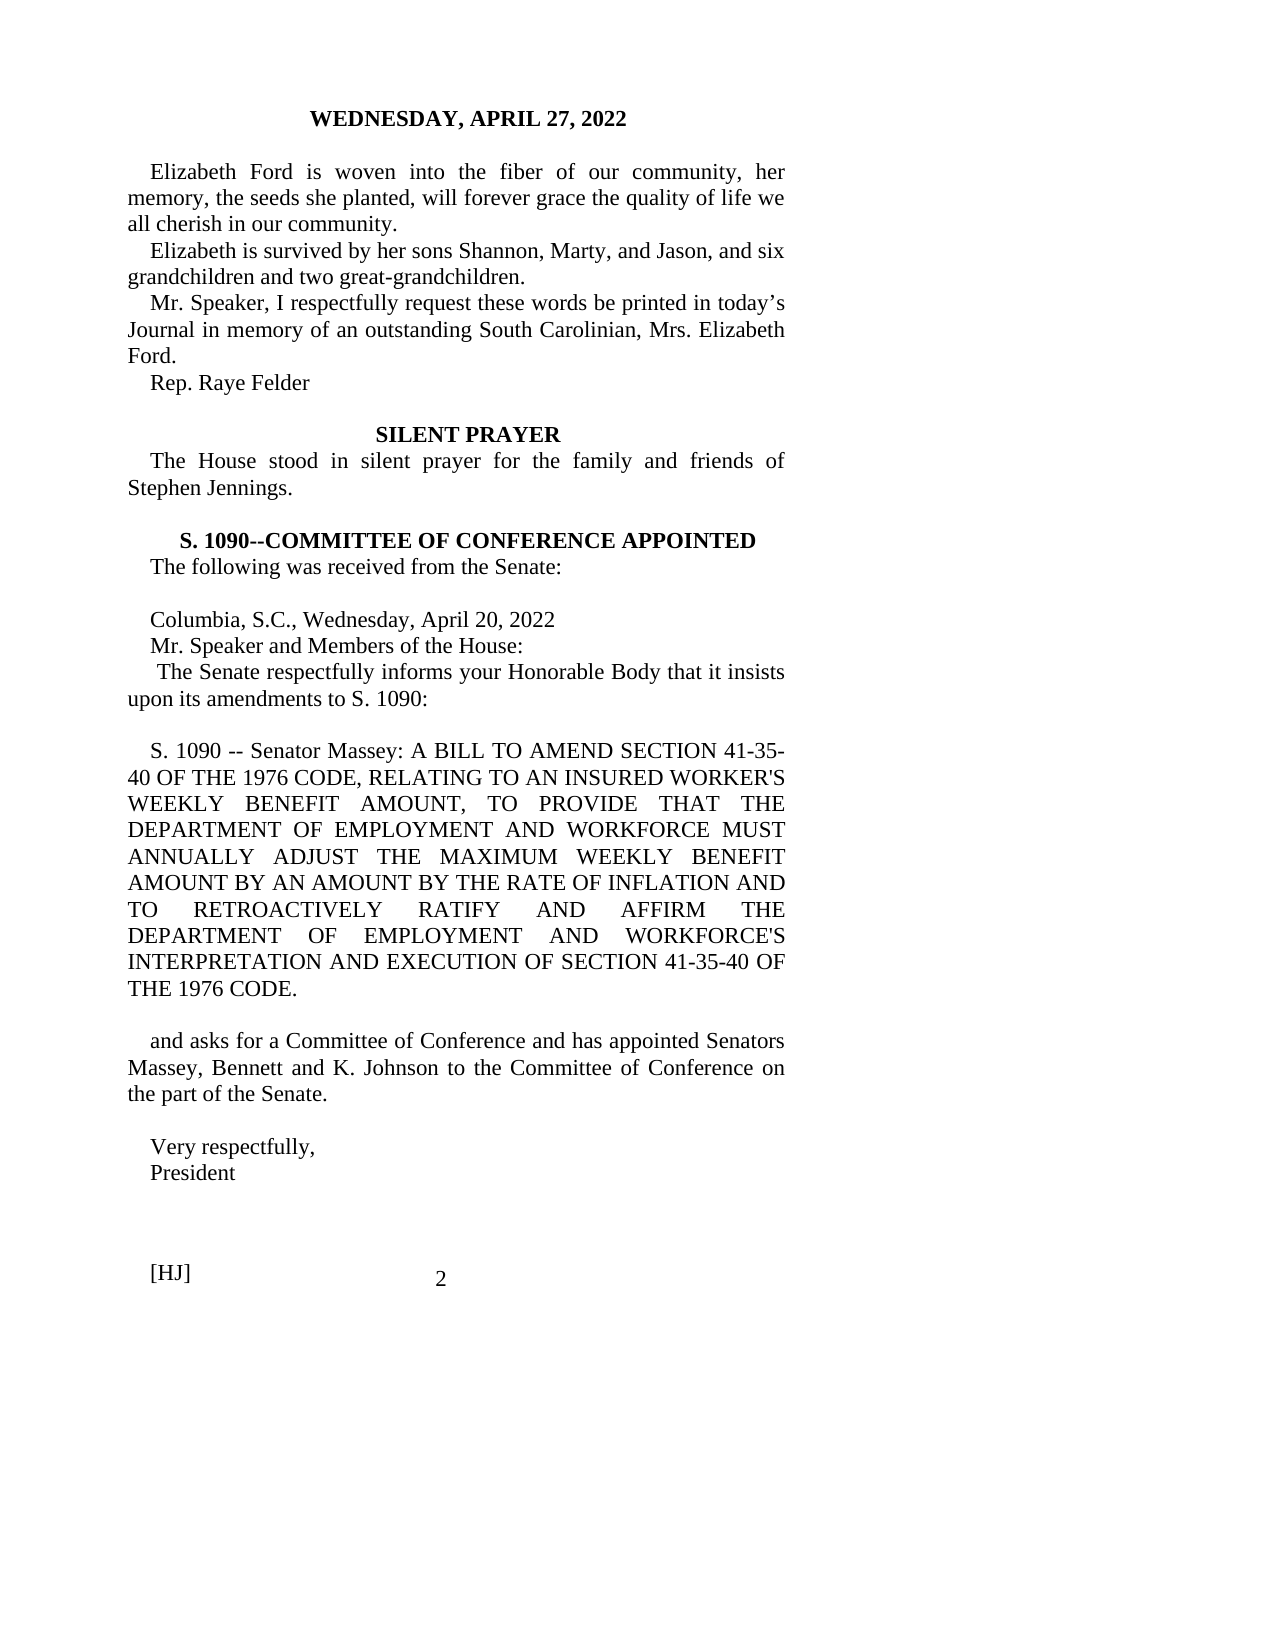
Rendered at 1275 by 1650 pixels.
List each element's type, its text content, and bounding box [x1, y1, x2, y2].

text President [127, 1159, 786, 1186]
text Mr. Speaker and Members of the House: [127, 632, 786, 658]
text S. 1090 -- Senator Massey: A BILL TO AMEND SECTION 41-35-40 OF THE 1976 CODE, RELATING TO AN INSURED WORKER'S WEEKLY BENEFIT AMOUNT, TO PROVIDE THAT THE DEPARTMENT OF EMPLOYMENT AND WORKFORCE MUST ANNUALLY ADJUST THE MAXIMUM WEEKLY BENEFIT AMOUNT BY AN AMOUNT BY THE RATE OF INFLATION AND TO RETROACTIVELY RATIFY AND AFFIRM THE DEPARTMENT OF EMPLOYMENT AND WORKFORCE'S INTERPRETATION AND EXECUTION OF SECTION 41-35-40 OF THE 1976 CODE. [127, 737, 786, 1001]
text Elizabeth Ford is woven into the fiber of our community, her memory, the seeds she planted, will forever grace the quality of life we all cherish in our community. [127, 158, 786, 237]
text Elizabeth is survived by her sons Shannon, Marty, and Jason, and six grandchildren and two great-grandchildren. [127, 237, 786, 289]
text The Senate respectfully informs your Honorable Body that it insists upon its amendments to S. 1090: [127, 658, 786, 711]
text The House stood in silent prayer for the family and friends of Stephen Jennings. [127, 448, 786, 500]
text SILENT PRAYER [127, 421, 786, 448]
text Columbia, S.C., Wednesday, April 20, 2022 [127, 606, 786, 632]
text Mr. Speaker, I respectfully request these words be printed in today’s Journal in memory of an outstanding South Carolinian, Mrs. Elizabeth Ford. [127, 289, 786, 368]
text The following was received from the Senate: [127, 553, 786, 579]
text Rep. Raye Felder [127, 368, 786, 395]
text and asks for a Committee of Conference and has appointed Senators Massey, Bennett and K. Johnson to the Committee of Conference on the part of the Senate. [127, 1027, 786, 1106]
text Very respectfully, [127, 1133, 786, 1159]
text S. 1090--COMMITTEE OF CONFERENCE APPOINTED [127, 527, 786, 553]
